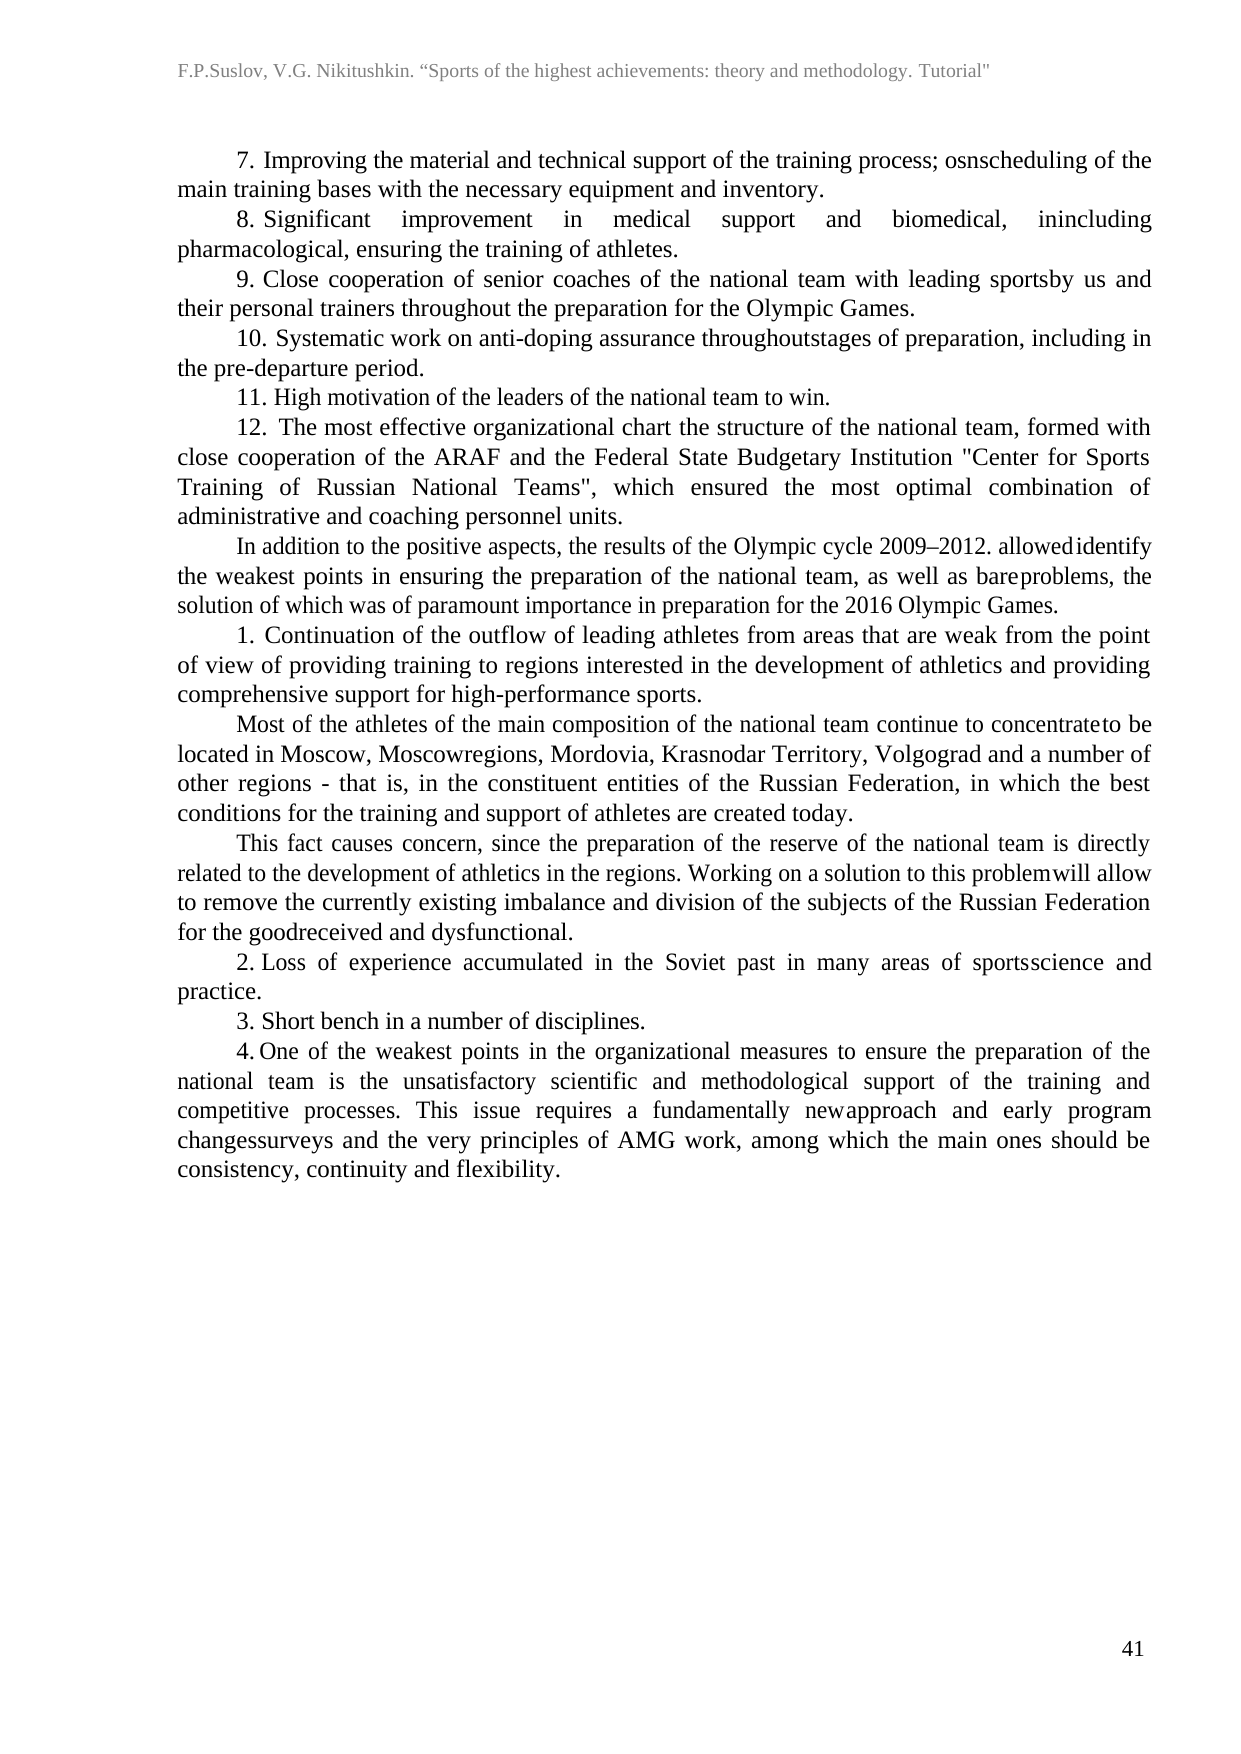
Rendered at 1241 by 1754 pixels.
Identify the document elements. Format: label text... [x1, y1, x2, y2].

text This fact causes concern, since the preparation of the reserve of the national team is directly related to the development of athletics in the regions. Working on a solution to this problemwill allow to remove the currently existing imbalance and division of the subjects of the Russian Federation for the goodreceived and dysfunctional. [177, 828, 1152, 946]
list Loss of experience accumulated in the Soviet past in many areas of sportsscience and practice. [177, 947, 1152, 1005]
list Short bench in a number of disciplines. [236, 1006, 1169, 1035]
list Close cooperation of senior coaches of the national team with leading sportsby us and their personal trainers throughout the preparation for the Olympic Games. [177, 264, 1152, 322]
list High motivation of the leaders of the national team to win. [236, 382, 1169, 411]
list Significant improvement in medical support and biomedical, inincluding pharmacological, ensuring the training of athletes. [177, 204, 1152, 263]
list Systematic work on anti-doping assurance throughoutstages of preparation, including in the pre-departure period. [177, 323, 1152, 381]
list Improving the material and technical support of the training process; osnscheduling of the main training bases with the necessary equipment and inventory. [177, 145, 1152, 203]
text Most of the athletes of the main composition of the national team continue to concentrateto be located in Moscow, Moscowregions, Mordovia, Krasnodar Territory, Volgograd and a number of other regions - that is, in the constituent entities of the Russian Federation, in which the best conditions for the training and support of athletes are created today. [177, 709, 1152, 827]
list Continuation of the outflow of leading athletes from areas that are weak from the point of view of providing training to regions interested in the development of athletics and providing comprehensive support for high-performance sports. [177, 620, 1152, 708]
list The most effective organizational chart the structure of the national team, formed with close cooperation of the ARAF and the Federal State Budgetary Institution "Center for Sports Training of Russian National Teams", which ensured the most optimal combination of administrative and coaching personnel units. [177, 412, 1152, 530]
text In addition to the positive aspects, the results of the Olympic cycle 2009–2012. allowedidentify the weakest points in ensuring the preparation of the national team, as well as bareproblems, the solution of which was of paramount importance in preparation for the 2016 Olympic Games. [177, 531, 1152, 619]
list One of the weakest points in the organizational measures to ensure the preparation of the national team is the unsatisfactory scientific and methodological support of the training and competitive processes. This issue requires a fundamentally newapproach and early program changessurveys and the very principles of AMG work, among which the main ones should be consistency, continuity and flexibility. [177, 1036, 1152, 1183]
